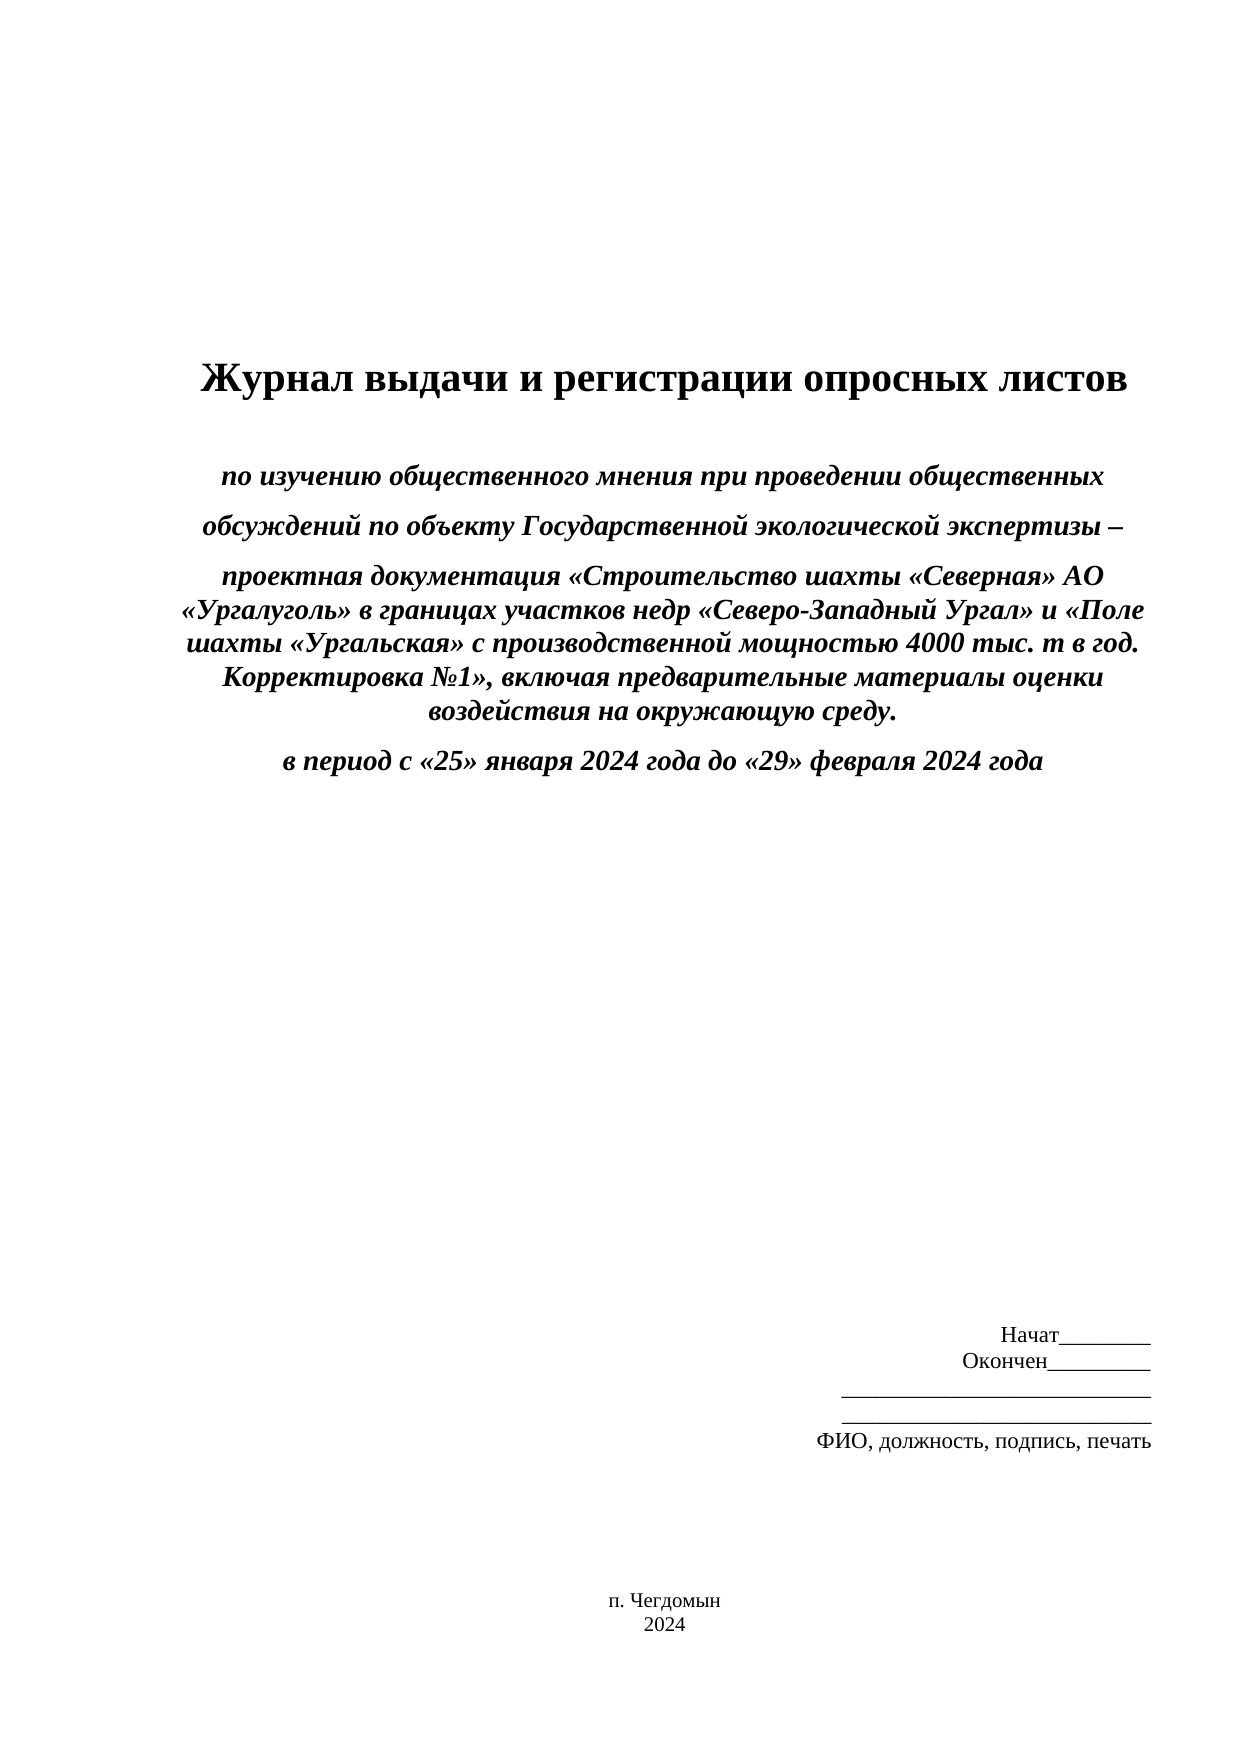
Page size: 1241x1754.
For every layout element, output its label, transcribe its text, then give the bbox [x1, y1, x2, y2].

text по изучению общественного мнения при проведении общественных [177, 458, 1152, 492]
text Журнал выдачи и регистрации опросных листов [177, 352, 1152, 400]
text проектная документация «Строительство шахты «Северная» АО «Ургалуголь» в границах участков недр «Северо-Западный Ургал» и «Поле шахты «Ургальская» с производственной мощностью 4000 тыс. т в год. Корректировка №1», включая предварительные материалы оценки воздействия на окружающую среду. [177, 558, 1152, 726]
text Начат________ [177, 1321, 1152, 1348]
text в период с «25» января 2024 года до «29» февраля 2024 года [177, 743, 1152, 776]
text ___________________________ [177, 1374, 1152, 1400]
text Окончен_________ [177, 1348, 1152, 1374]
text ФИО, должность, подпись, печать [177, 1427, 1152, 1453]
text п. Чегдомын [177, 1588, 1152, 1612]
text обсуждений по объекту Государственной экологической экспертизы – [177, 508, 1152, 542]
text ___________________________ [177, 1400, 1152, 1427]
text 2024 [177, 1612, 1152, 1636]
